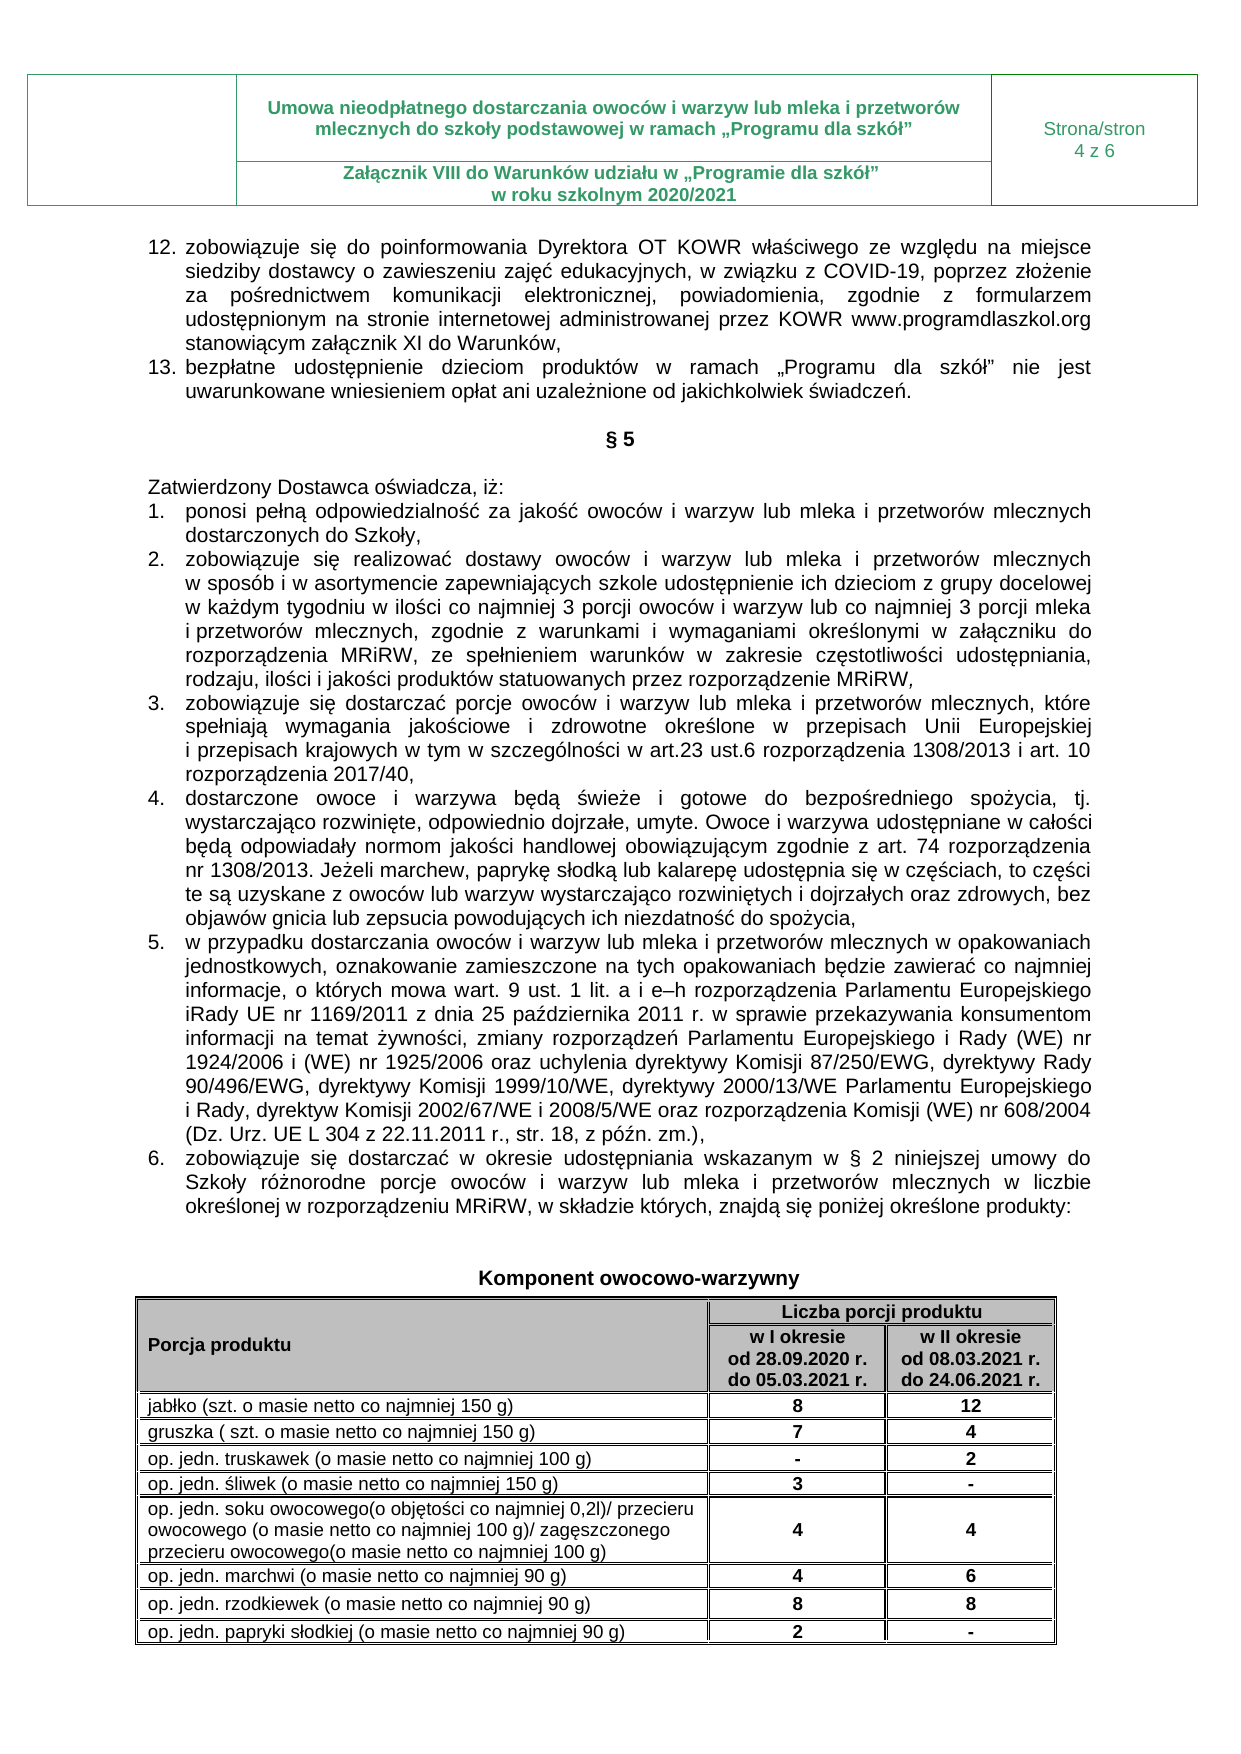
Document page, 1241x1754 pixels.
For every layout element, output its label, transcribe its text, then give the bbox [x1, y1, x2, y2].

table_cell 8 [710, 1590, 884, 1617]
text Zatwierdzony Dostawca oświadcza, iż: [148, 475, 1092, 499]
table_cell - [888, 1470, 1054, 1494]
text § 5 [148, 427, 1092, 451]
table_cell 2 [709, 1621, 886, 1642]
table_cell 8 [888, 1587, 1054, 1617]
table_cell - [710, 1446, 884, 1470]
table_cell 12 [888, 1391, 1054, 1417]
table_cell op. jedn. papryki słodkiej (o masie netto co najmniej 90 g) [138, 1618, 709, 1642]
text Komponent owocowo-warzywny [185, 1265, 1092, 1289]
table_cell - [886, 1618, 1054, 1642]
list bezpłatne udostępnienie dzieciom produktów w ramach „Programu dla szkół” nie jest uwarunkowane wniesieniem opłat ani uzależnione od jakichkolwiek świadczeń. [148, 355, 1092, 403]
table_cell op. jedn. soku owocowego(o objętości co najmniej 0,2l)/ przecieru owocowego (o masie netto co najmniej 100 g)/ zagęszczonego przecieru owocowego(o masie netto co najmniej 100 g) [136, 1494, 709, 1562]
table_cell 2 [886, 1443, 1055, 1470]
table_cell op. jedn. rzodkiewek (o masie netto co najmniej 90 g) [138, 1587, 707, 1617]
list dostarczone owoce i warzywa będą świeże i gotowe do bezpośredniego spożycia, tj. wystarczająco rozwinięte, odpowiednio dojrzałe, umyte. Owoce i warzywa udostępniane w całości będą odpowiadały normom jakości handlowej obowiązującym zgodnie z art. 74 rozporządzenia nr 1308/2013. Jeżeli marchew, paprykę słodką lub kalarepę udostępnia się w częściach, to części te są uzyskane z owoców lub warzyw wystarczająco rozwiniętych i dojrzałych oraz zdrowych, bez objawów gnicia lub zepsucia powodujących ich niezdatność do spożycia, [148, 786, 1092, 930]
table_cell w II okresie od 08.03.2021 r. do 24.06.2021 r. [886, 1323, 1055, 1391]
table_cell 8 [710, 1394, 884, 1417]
list zobowiązuje się do poinformowania Dyrektora OT KOWR właściwego ze względu na miejsce siedziby dostawcy o zawieszeniu zajęć edukacyjnych, w związku z COVID-19, poprzez złożenie za pośrednictwem komunikacji elektronicznej, powiadomienia, zgodnie z formularzem udostępnionym na stronie internetowej administrowanej przez KOWR www.programdlaszkol.org stanowiącym załącznik XI do Warunków, [148, 235, 1092, 355]
table_cell gruszka ( szt. o masie netto co najmniej 150 g) [136, 1417, 709, 1443]
table_cell w I okresie od 28.09.2020 r. do 05.03.2021 r. [710, 1326, 884, 1391]
table_cell 3 [710, 1473, 884, 1494]
table_cell 4 [886, 1494, 1055, 1562]
table_cell 7 [710, 1420, 884, 1443]
table_cell 4 [710, 1565, 884, 1587]
table_cell 6 [886, 1562, 1055, 1587]
list ponosi pełną odpowiedzialność za jakość owoców i warzyw lub mleka i przetworów mlecznych dostarczonych do Szkoły, [148, 499, 1092, 547]
table_cell op. jedn. truskawek (o masie netto co najmniej 100 g) [136, 1443, 709, 1470]
table_cell op. jedn. marchwi (o masie netto co najmniej 90 g) [136, 1562, 709, 1587]
table_cell jabłko (szt. o masie netto co najmniej 150 g) [138, 1391, 707, 1417]
list zobowiązuje się dostarczać porcje owoców i warzyw lub mleka i przetworów mlecznych, które spełniają wymagania jakościowe i zdrowotne określone w przepisach Unii Europejskiej i przepisach krajowych w tym w szczególności w art.23 ust.6 rozporządzenia 1308/2013 i art. 10 rozporządzenia 2017/40, [148, 690, 1092, 786]
table_header Porcja produktu [138, 1298, 709, 1391]
table_cell op. jedn. śliwek (o masie netto co najmniej 150 g) [138, 1470, 707, 1494]
list w przypadku dostarczania owoców i warzyw lub mleka i przetworów mlecznych w opakowaniach jednostkowych, oznakowanie zamieszczone na tych opakowaniach będzie zawierać co najmniej informacje, o których mowa wart. 9 ust. 1 lit. a i e–h rozporządzenia Parlamentu Europejskiego iRady UE nr 1169/2011 z dnia 25 października 2011 r. w sprawie przekazywania konsumentom informacji na temat żywności, zmiany rozporządzeń Parlamentu Europejskiego i Rady (WE) nr 1924/2006 i (WE) nr 1925/2006 oraz uchylenia dyrektywy Komisji 87/250/EWG, dyrektywy Rady 90/496/EWG, dyrektywy Komisji 1999/10/WE, dyrektywy 2000/13/WE Parlamentu Europejskiego i Rady, dyrektyw Komisji 2002/67/WE i 2008/5/WE oraz rozporządzenia Komisji (WE) nr 608/2004 (Dz. Urz. UE L 304 z 22.11.2011 r., str. 18, z późn. zm.), [148, 930, 1092, 1146]
table_cell 4 [886, 1417, 1055, 1443]
list zobowiązuje się dostarczać w okresie udostępniania wskazanym w § 2 niniejszej umowy do Szkoły różnorodne porcje owoców i warzyw lub mleka i przetworów mlecznych w liczbie określonej w rozporządzeniu MRiRW, w składzie których, znajdą się poniżej określone produkty: [148, 1146, 1092, 1217]
table_header Liczba porcji produktu [709, 1300, 1054, 1323]
list zobowiązuje się realizować dostawy owoców i warzyw lub mleka i przetworów mlecznych w sposób i w asortymencie zapewniających szkole udostępnienie ich dzieciom z grupy docelowej w każdym tygodniu w ilości co najmniej 3 porcji owoców i warzyw lub co najmniej 3 porcji mleka i przetworów mlecznych, zgodnie z warunkami i wymaganiami określonymi w załączniku do rozporządzenia MRiRW, ze spełnieniem warunków w zakresie częstotliwości udostępniania, rodzaju, ilości i jakości produktów statuowanych przez rozporządzenie MRiRW, [148, 547, 1092, 690]
table_cell 4 [710, 1498, 884, 1562]
